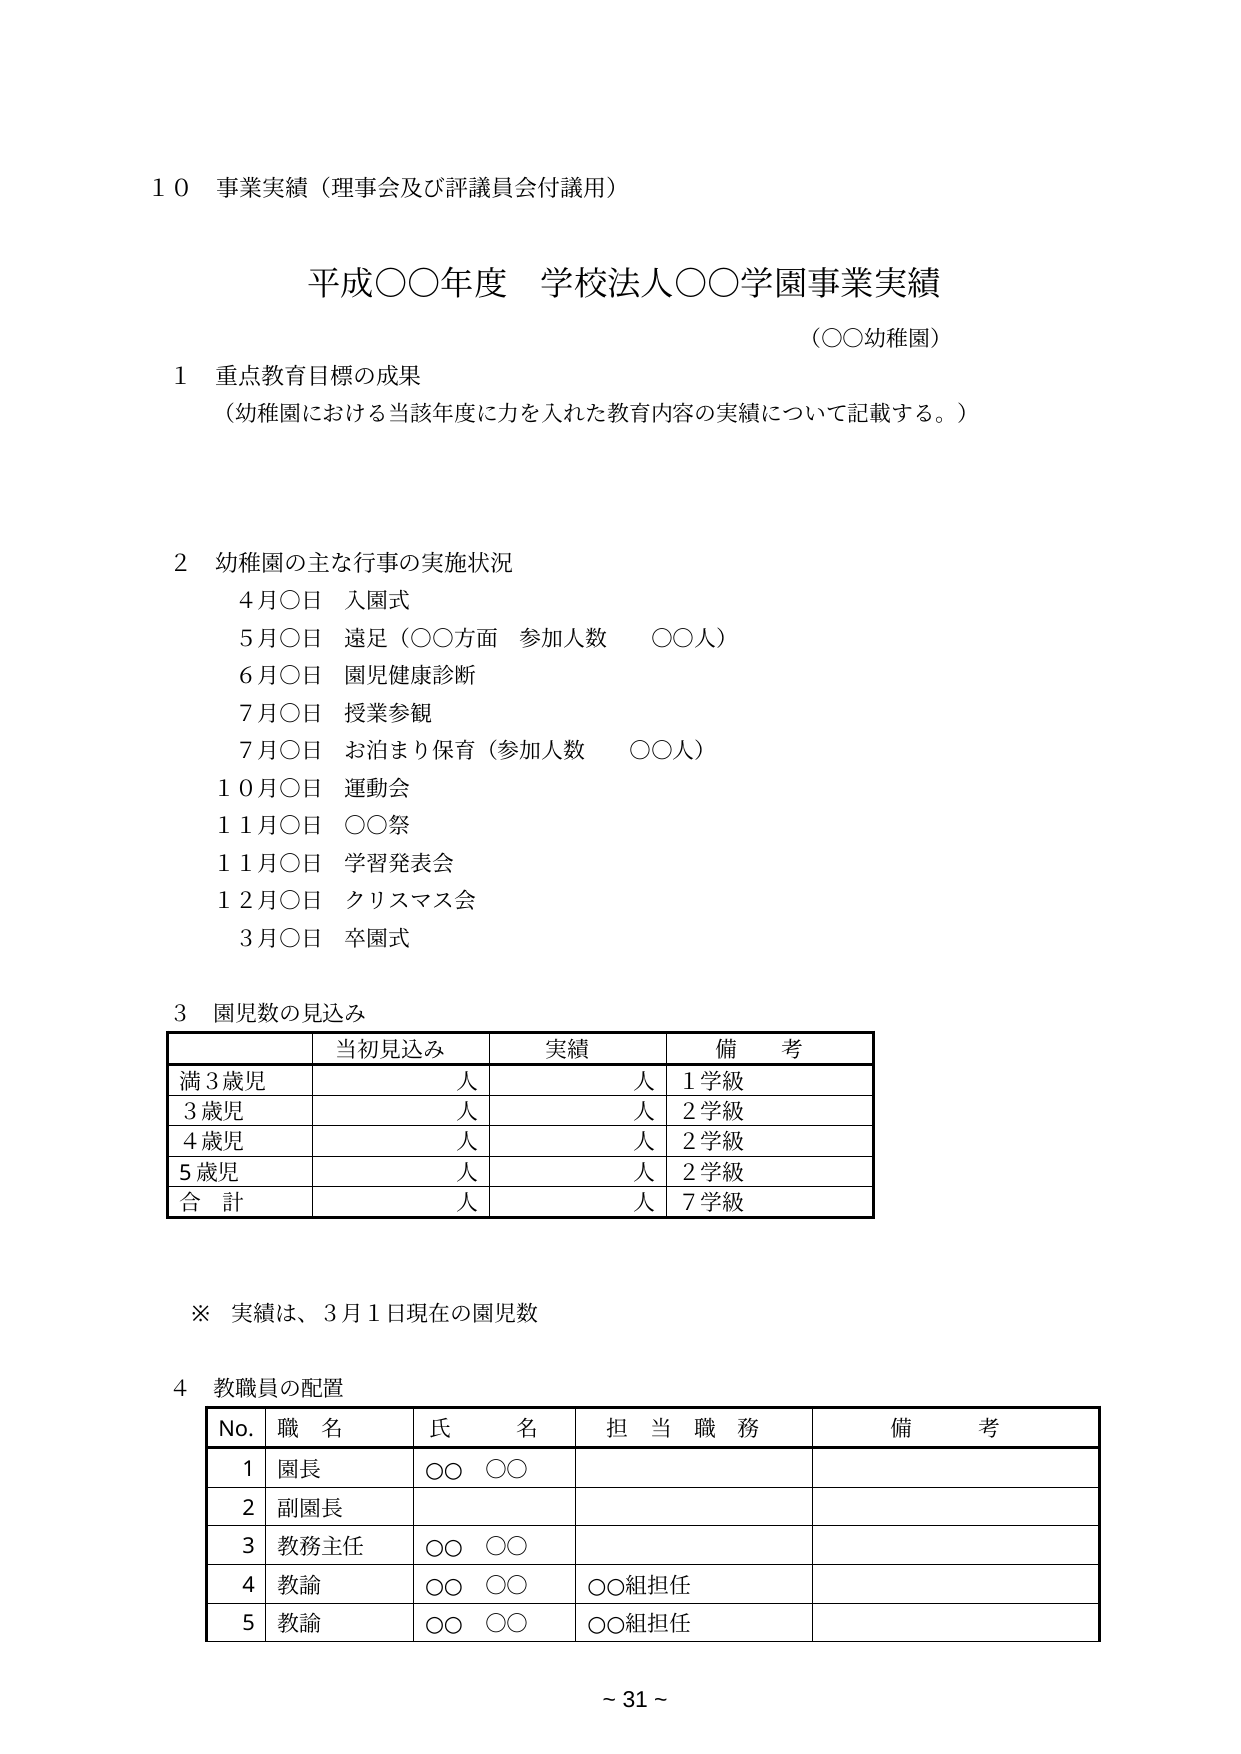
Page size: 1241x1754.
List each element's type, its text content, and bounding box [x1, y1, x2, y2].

table_cell 教諭 [266, 1565, 413, 1602]
table_cell 3 [208, 1526, 265, 1564]
table_cell [813, 1526, 1098, 1564]
text １２月○日 クリスマス会 [148, 881, 1100, 918]
table_cell 人 [490, 1096, 666, 1125]
table_cell 副園長 [266, 1488, 413, 1525]
table_cell [813, 1449, 1098, 1487]
text （○○幼稚園） [148, 318, 1100, 356]
text ※ 実績は、３月１日現在の園児数 [148, 1293, 1100, 1331]
table_cell 5歳児 [169, 1157, 312, 1186]
table_cell 人 [313, 1126, 489, 1156]
table_cell ○○ ○○ [414, 1604, 575, 1641]
table_header 氏 名 [414, 1409, 575, 1446]
table_cell ２学級 [667, 1096, 872, 1125]
table_cell 人 [313, 1157, 489, 1186]
text ６月○日 園児健康診断 [148, 656, 1100, 693]
text ３ 園児数の見込み [148, 993, 1100, 1031]
table_cell [813, 1604, 1098, 1641]
table_cell 人 [313, 1187, 489, 1216]
text １ 重点教育目標の成果 [148, 356, 1100, 393]
text （幼稚園における当該年度に力を入れた教育内容の実績について記載する。） [148, 393, 1100, 431]
text １０月○日 運動会 [148, 768, 1100, 806]
table_cell ３歳児 [169, 1096, 312, 1125]
text ４月○日 入園式 [148, 581, 1100, 618]
table_cell ○○組担任 [576, 1604, 812, 1641]
text ３月○日 卒園式 [148, 918, 1100, 956]
table_cell [576, 1488, 812, 1525]
table_cell 4 [208, 1565, 265, 1602]
table_header 当初見込み [313, 1034, 489, 1063]
text １１月○日 ○○祭 [148, 806, 1100, 843]
table_header 担 当 職 務 [576, 1409, 812, 1446]
table_cell 満３歳児 [169, 1066, 312, 1095]
table_cell ○○ ○○ [414, 1526, 575, 1564]
table_cell ○○ ○○ [414, 1565, 575, 1602]
table_header 備 考 [813, 1409, 1098, 1446]
text ７月○日 お泊まり保育（参加人数 ○○人） [148, 731, 1100, 768]
table_cell [576, 1449, 812, 1487]
text １１月○日 学習発表会 [148, 843, 1100, 881]
table_header [169, 1034, 312, 1063]
text ７月○日 授業参観 [148, 693, 1100, 731]
table_cell [576, 1526, 812, 1564]
table_cell [414, 1488, 575, 1525]
table_cell 1 [208, 1449, 265, 1487]
table_cell 園長 [266, 1449, 413, 1487]
table_cell 人 [313, 1066, 489, 1095]
text ５月○日 遠足（○○方面 参加人数 ○○人） [148, 618, 1100, 656]
table_header No. [208, 1409, 265, 1446]
table_cell 2 [208, 1488, 265, 1525]
table_cell ７学級 [667, 1187, 872, 1216]
table_cell [813, 1565, 1098, 1602]
table_cell ○○ ○○ [414, 1449, 575, 1487]
table_header 備 考 [667, 1034, 872, 1063]
text １０ 事業実績（理事会及び評議員会付議用） [148, 168, 1100, 206]
table_cell 5 [208, 1604, 265, 1641]
table_cell 人 [490, 1187, 666, 1216]
table_cell ２学級 [667, 1157, 872, 1186]
table_cell 人 [490, 1157, 666, 1186]
table_cell ４歳児 [169, 1126, 312, 1156]
text ４ 教職員の配置 [148, 1368, 1100, 1406]
table_cell 合 計 [169, 1187, 312, 1216]
text ２ 幼稚園の主な行事の実施状況 [148, 543, 1100, 581]
table_cell 教務主任 [266, 1526, 413, 1564]
text 平成○○年度 学校法人○○学園事業実績 [148, 243, 1100, 318]
table_cell 人 [490, 1066, 666, 1095]
table_cell １学級 [667, 1066, 872, 1095]
table_header 実績 [490, 1034, 666, 1063]
table_cell 人 [313, 1096, 489, 1125]
table_cell 教諭 [266, 1604, 413, 1641]
table_header 職 名 [266, 1409, 413, 1446]
table_cell 人 [490, 1126, 666, 1156]
table_cell ○○組担任 [576, 1565, 812, 1602]
table_cell ２学級 [667, 1126, 872, 1156]
table_cell [813, 1488, 1098, 1525]
